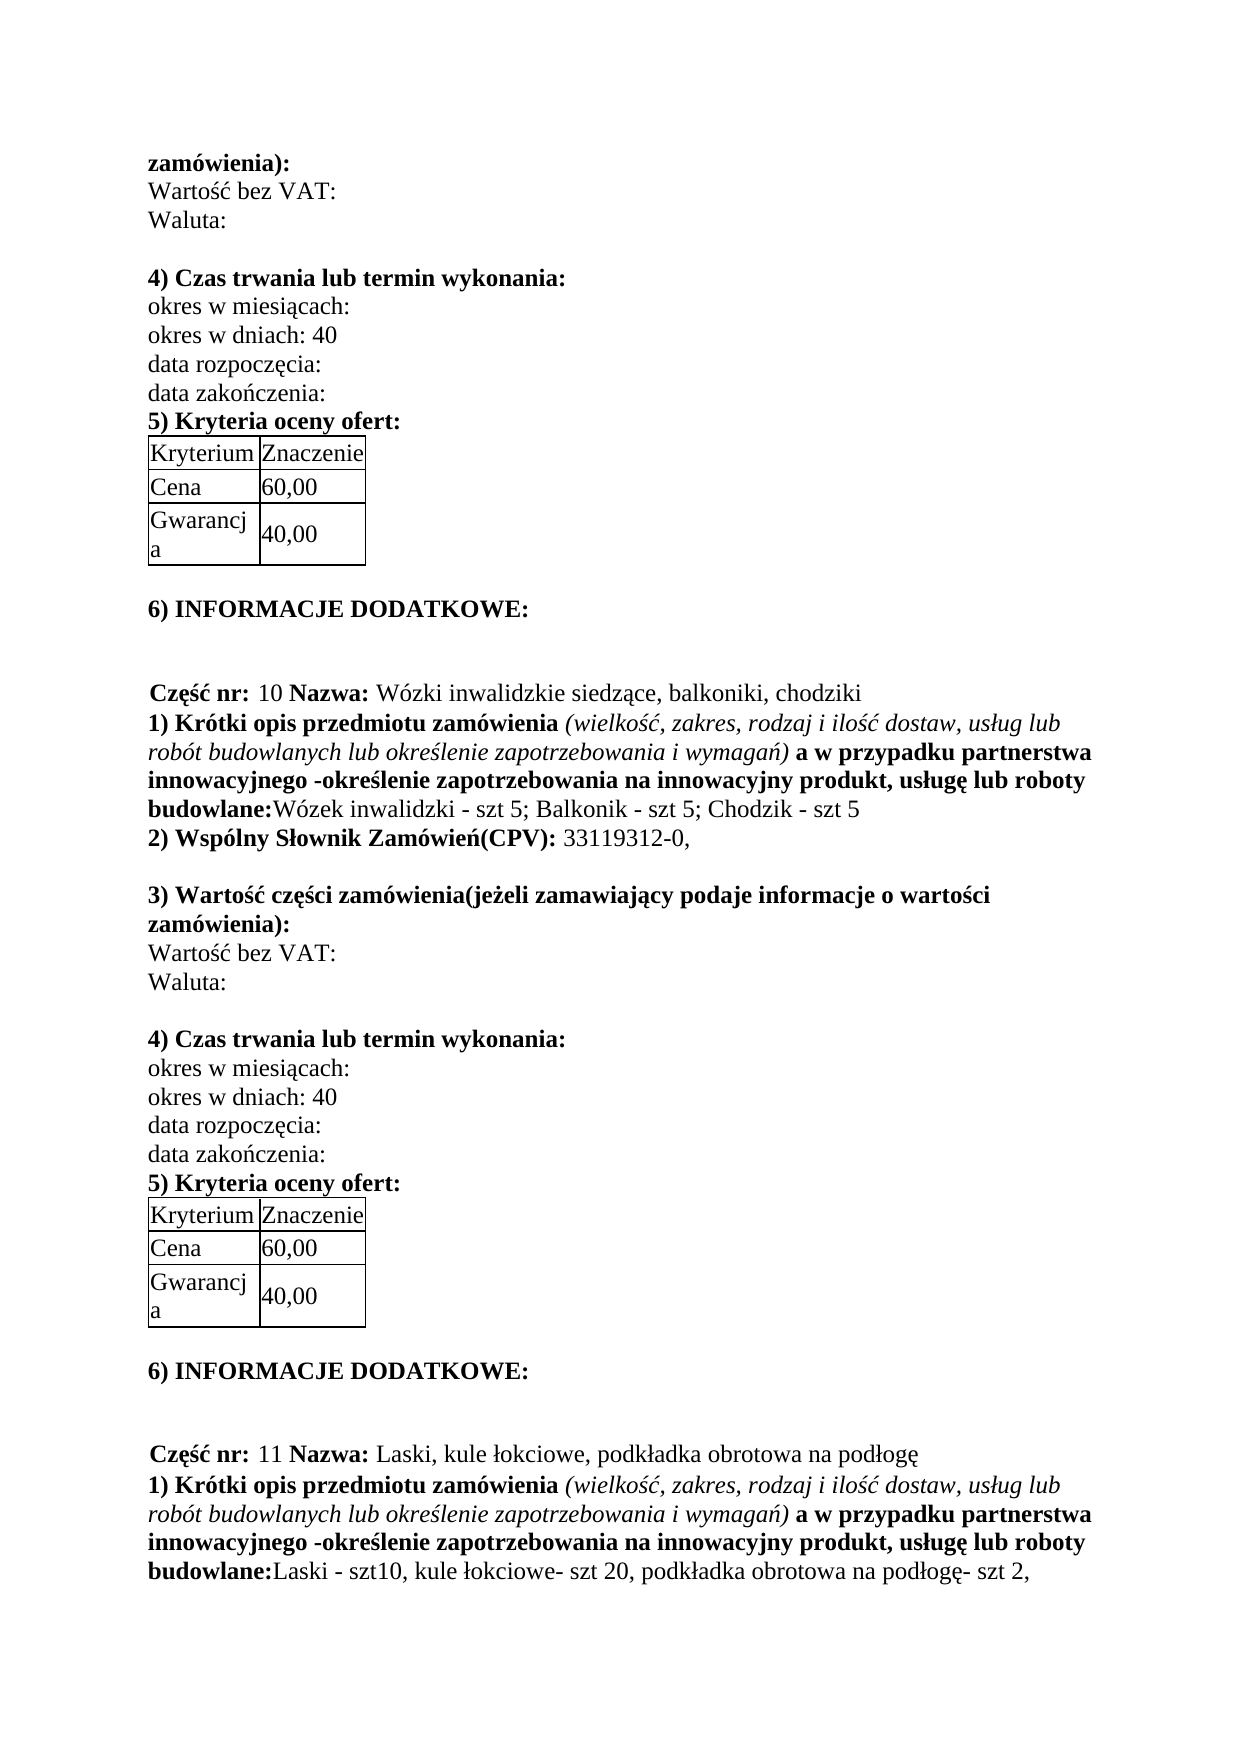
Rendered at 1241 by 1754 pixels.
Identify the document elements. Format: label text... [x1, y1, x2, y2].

table_cell Gwarancja [149, 1265, 259, 1326]
text 1) Krótki opis przedmiotu zamówienia (wielkość, zakres, rodzaj i ilość dostaw, usług lub robót budowlanych lub określenie zapotrzebowania i wymagań) a w przypadku partnerstwa innowacyjnego -określenie zapotrzebowania na innowacyjny produkt, usługę lub roboty budowlane:Wózek inwalidzki - szt 5; Balkonik - szt 5; Chodzik - szt 5 2) Wspólny Słownik Zamówień(CPV): 33119312-0, 3) Wartość części zamówienia(jeżeli zamawiający podaje informacje o wartości zamówienia): Wartość bez VAT: Waluta: 4) Czas trwania lub termin wykonania: okres w miesiącach: okres w dniach: 40 data rozpoczęcia: data zakończenia: 5) Kryteria oceny ofert: [148, 708, 1093, 1197]
table_cell Cena [149, 1232, 259, 1264]
table_cell 40,00 [261, 504, 365, 564]
table_header Kryterium [149, 1198, 260, 1230]
text 6) INFORMACJE DODATKOWE: [148, 1327, 1093, 1413]
table_header Znaczenie [261, 437, 365, 468]
table_cell 40,00 [261, 1265, 365, 1326]
table_header Nazwa: [288, 1438, 374, 1470]
table_header Wózki inwalidzkie siedzące, balkoniki, chodziki [374, 676, 868, 708]
table_header Laski, kule łokciowe, podkładka obrotowa na podłogę [374, 1438, 925, 1470]
table_cell 60,00 [261, 470, 365, 502]
table_cell Gwarancja [149, 504, 259, 564]
table_header 10 [256, 676, 287, 708]
table_header 11 [256, 1438, 287, 1470]
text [148, 148, 1093, 435]
table_cell 60,00 [261, 1232, 365, 1264]
text 6) INFORMACJE DODATKOWE: [148, 566, 1093, 651]
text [148, 1470, 1093, 1585]
table_header Nazwa: [287, 676, 374, 708]
table_header Część nr: [148, 1438, 256, 1470]
table_header Część nr: [148, 676, 256, 708]
table_header Znaczenie [261, 1198, 365, 1230]
table_cell Cena [149, 470, 259, 502]
table_header Kryterium [149, 437, 259, 468]
